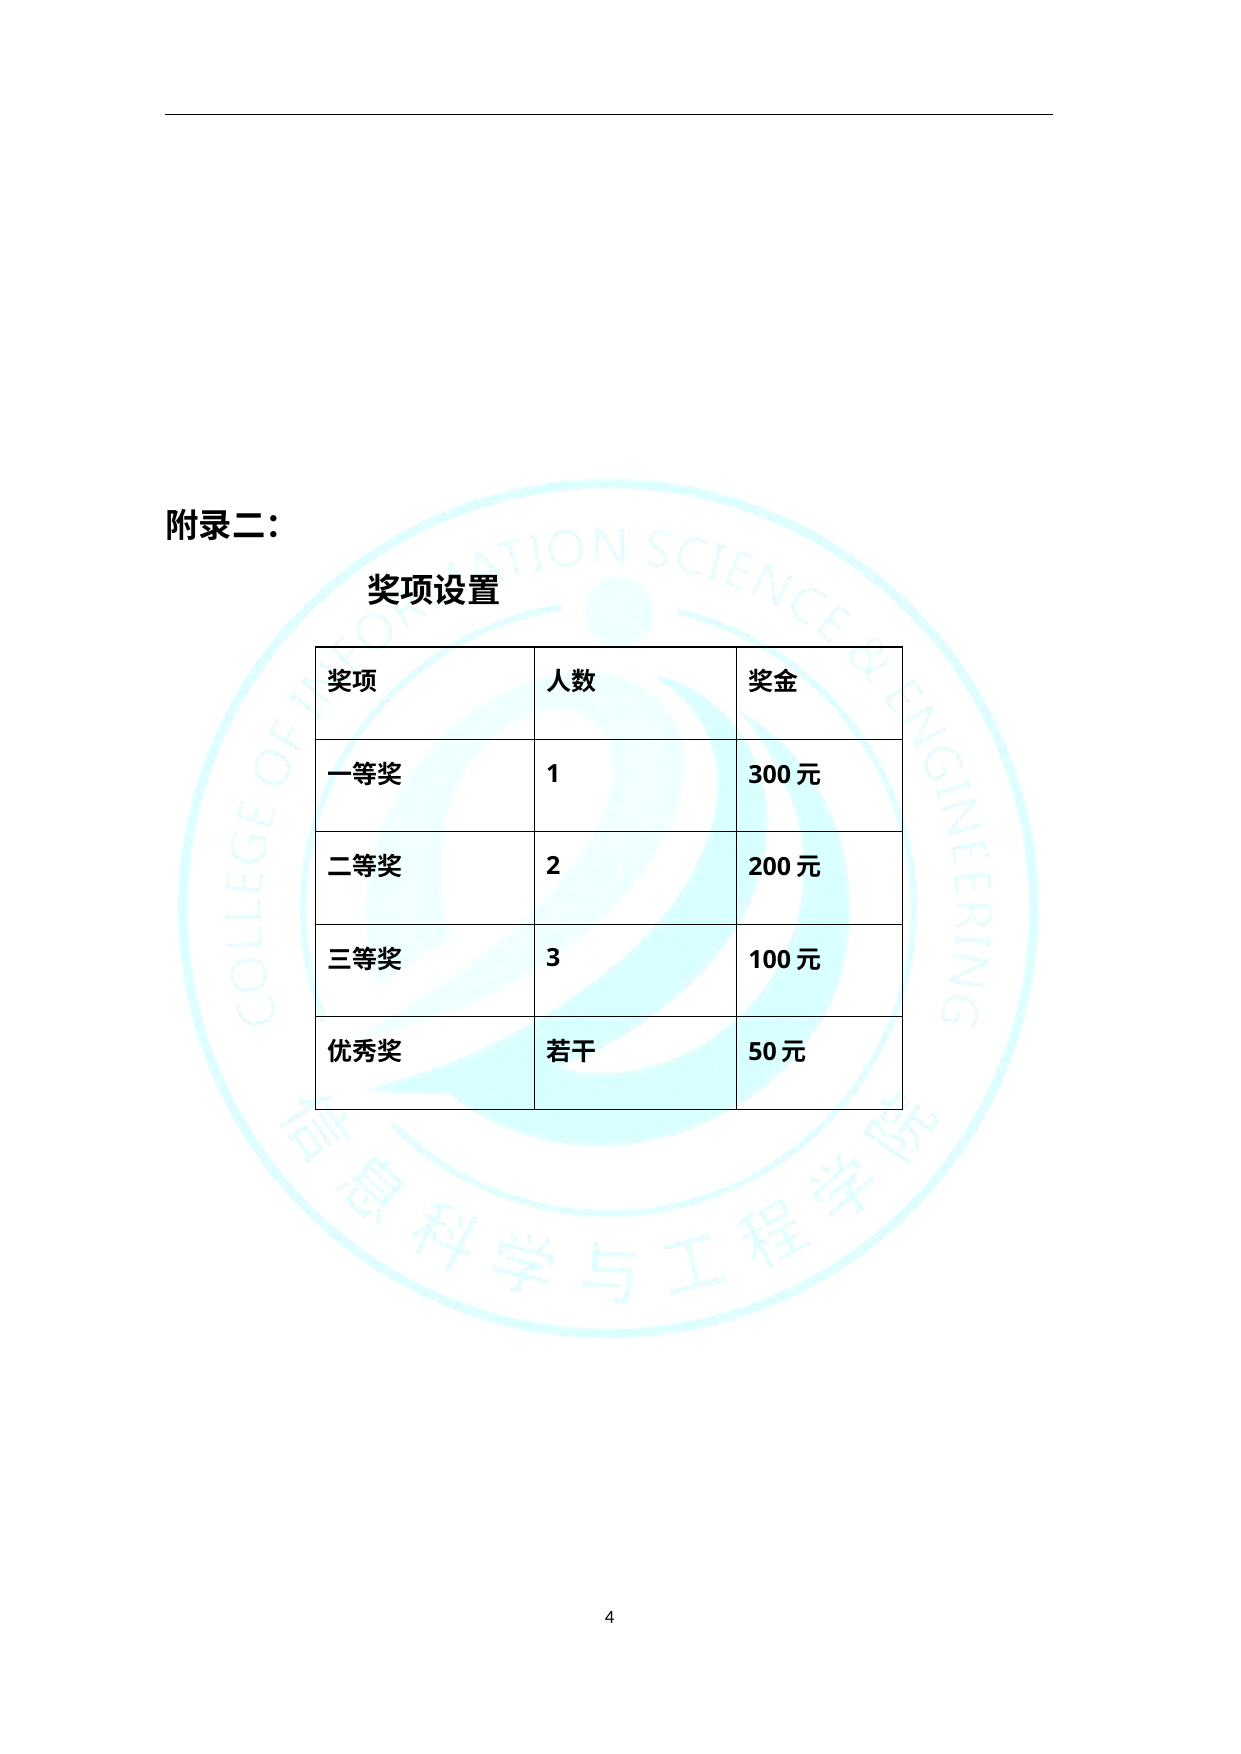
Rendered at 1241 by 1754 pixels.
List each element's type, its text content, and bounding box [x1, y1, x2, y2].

table_cell 二等奖 [316, 832, 534, 924]
table_cell 200元 [737, 832, 902, 924]
table_header 奖项 [316, 648, 534, 739]
table_cell 2 [535, 832, 736, 924]
table_cell 一等奖 [316, 740, 534, 831]
table_cell 1 [535, 740, 736, 831]
table_cell 优秀奖 [316, 1017, 534, 1108]
table_cell 50元 [737, 1017, 902, 1108]
table_header 奖金 [737, 648, 902, 739]
table_cell 若干 [535, 1017, 736, 1108]
table_cell 300元 [737, 740, 902, 831]
text 附录二： [165, 490, 1053, 555]
table_cell 三等奖 [316, 925, 534, 1016]
table_header 人数 [535, 648, 736, 739]
text 奖项设置 [165, 555, 1053, 620]
table_cell 3 [535, 925, 736, 1016]
table_cell 100元 [737, 925, 902, 1016]
